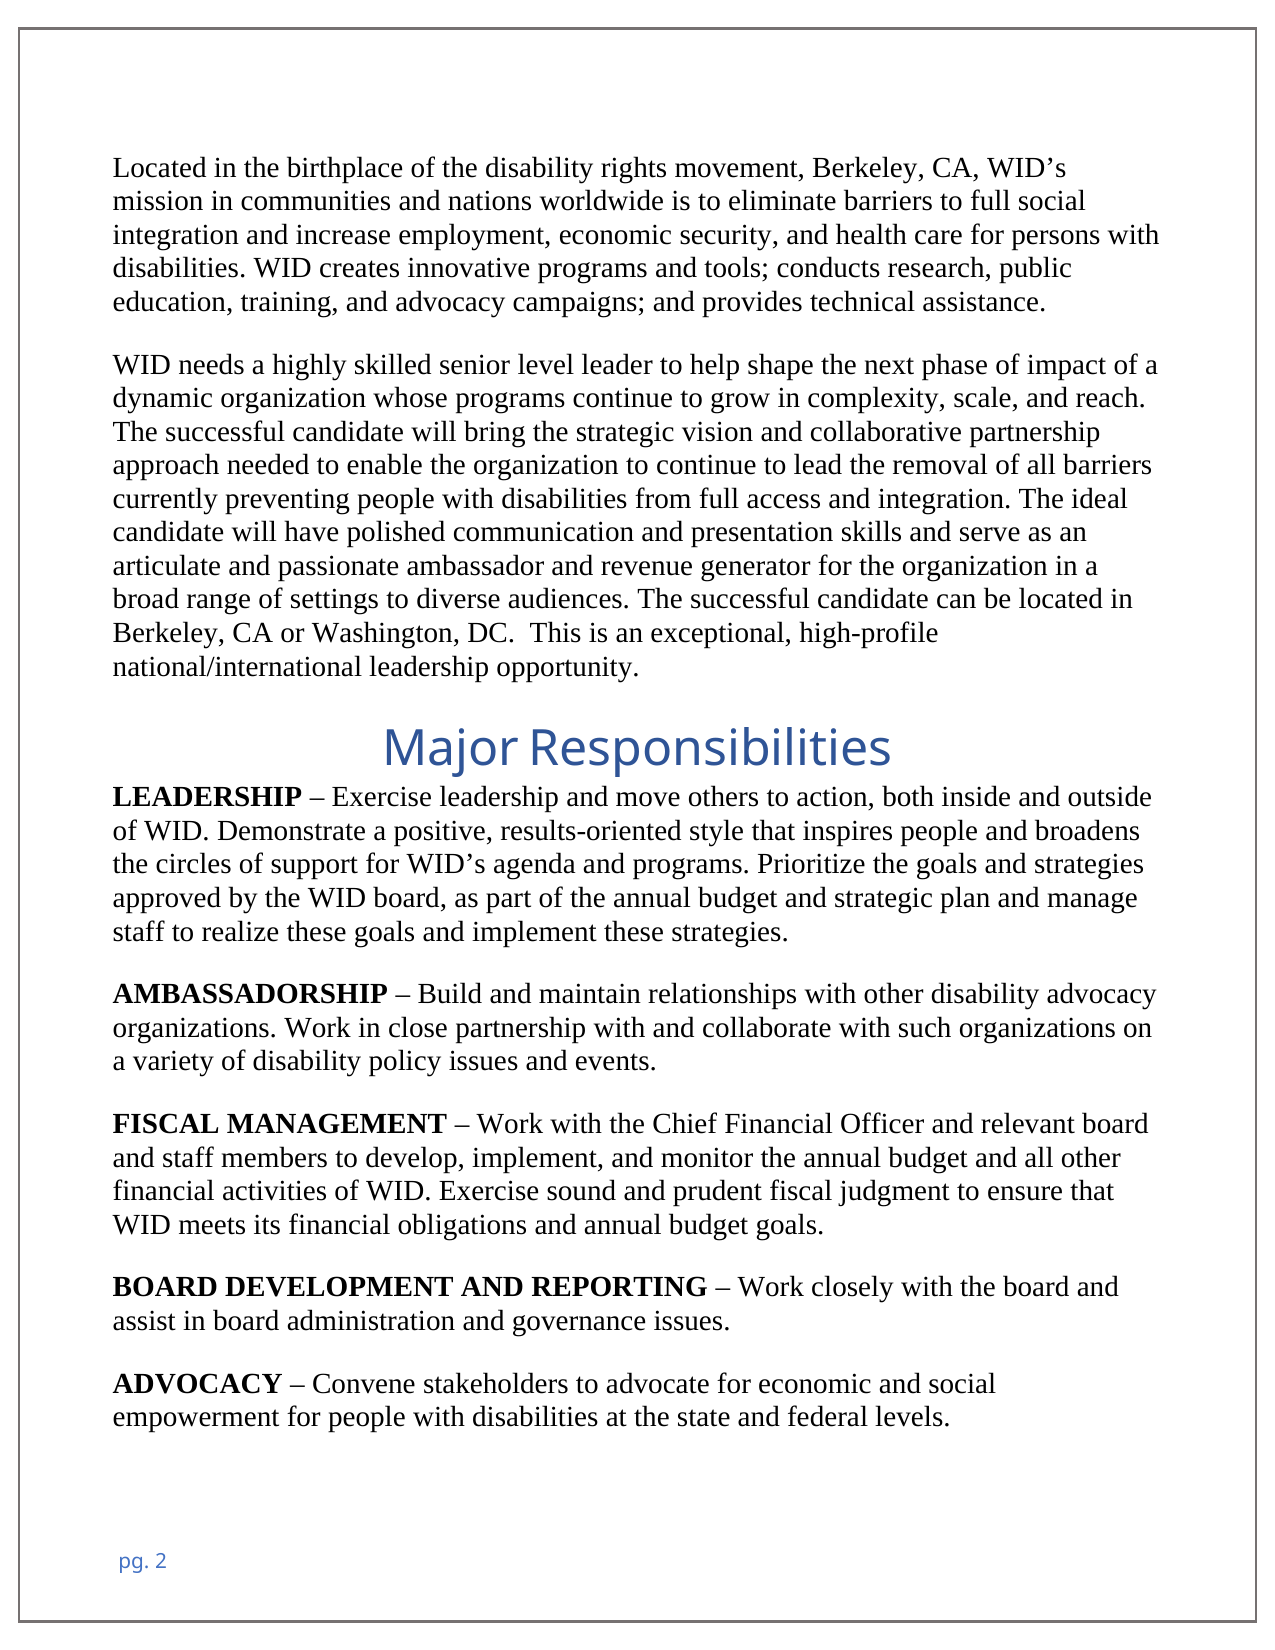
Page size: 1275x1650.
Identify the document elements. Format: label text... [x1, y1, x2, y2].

text BOARD DEVELOPMENT AND REPORTING – Work closely with the board and assist in board administration and governance issues. [112, 1269, 1162, 1337]
subtitle Major Responsibilities [112, 711, 1162, 779]
text WID needs a highly skilled senior level leader to help shape the next phase of impact of a dynamic organization whose programs continue to grow in complexity, scale, and reach. The successful candidate will bring the strategic vision and collaborative partnership approach needed to enable the organization to continue to lead the removal of all barriers currently preventing people with disabilities from full access and integration. The ideal candidate will have polished communication and presentation skills and serve as an articulate and passionate ambassador and revenue generator for the organization in a broad range of settings to diverse audiences. The successful candidate can be located in Berkeley, CA or Washington, DC. This is an exceptional, high-profile national/international leadership opportunity. [112, 347, 1162, 682]
text ADVOCACY – Convene stakeholders to advocate for economic and social empowerment for people with disabilities at the state and federal levels. [112, 1366, 1162, 1433]
text AMBASSADORSHIP – Build and maintain relationships with other disability advocacy organizations. Work in close partnership with and collaborate with such organizations on a variety of disability policy issues and events. [112, 976, 1162, 1077]
text LEADERSHIP – Exercise leadership and move others to action, both inside and outside of WID. Demonstrate a positive, results-oriented style that inspires people and broadens the circles of support for WID’s agenda and programs. Prioritize the goals and strategies approved by the WID board, as part of the annual budget and strategic plan and manage staff to realize these goals and implement these strategies. [112, 779, 1162, 947]
text FISCAL MANAGEMENT – Work with the Chief Financial Officer and relevant board and staff members to develop, implement, and monitor the annual budget and all other financial activities of WID. Exercise sound and prudent fiscal judgment to ensure that WID meets its financial obligations and annual budget goals. [112, 1106, 1162, 1240]
text Located in the birthplace of the disability rights movement, Berkeley, CA, WID’s mission in communities and nations worldwide is to eliminate barriers to full social integration and increase employment, economic security, and health care for persons with disabilities. WID creates innovative programs and tools; conducts research, public education, training, and advocacy campaigns; and provides technical assistance. [112, 150, 1162, 318]
